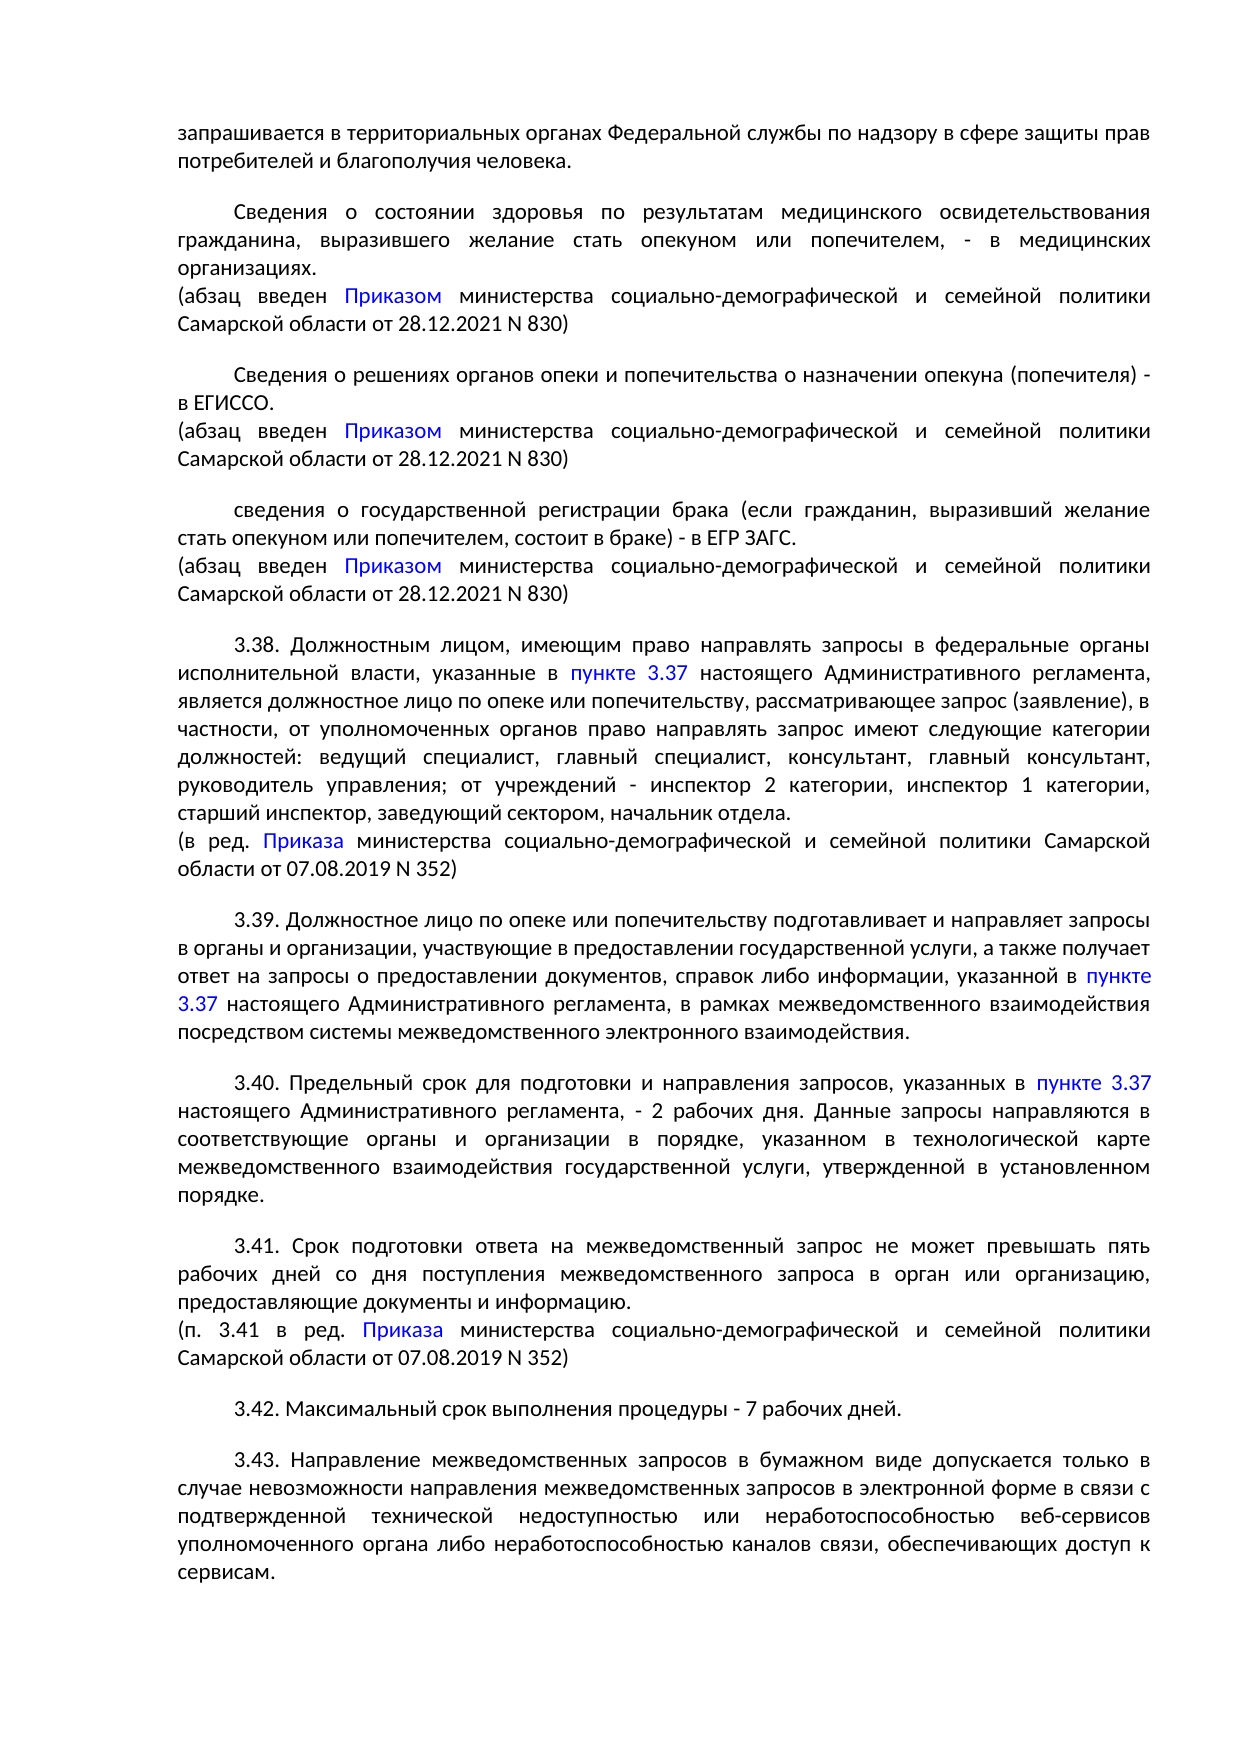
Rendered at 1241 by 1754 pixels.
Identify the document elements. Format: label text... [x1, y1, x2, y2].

text (п. 3.41 в ред. Приказа министерства социально-демографической и семейной политики Самарской области от 07.08.2019 N 352) [177, 1315, 1152, 1371]
text 3.39. Должностное лицо по опеке или попечительству подготавливает и направляет запросы в органы и организации, участвующие в предоставлении государственной услуги, а также получает ответ на запросы о предоставлении документов, справок либо информации, указанной в пункте 3.37 настоящего Административного регламента, в рамках межведомственного взаимодействия посредством системы межведомственного электронного взаимодействия. [177, 905, 1152, 1045]
text 3.42. Максимальный срок выполнения процедуры - 7 рабочих дней. [177, 1394, 1152, 1422]
text Сведения о решениях органов опеки и попечительства о назначении опекуна (попечителя) - в ЕГИССО. [177, 360, 1152, 416]
text (в ред. Приказа министерства социально-демографической и семейной политики Самарской области от 07.08.2019 N 352) [177, 826, 1152, 882]
text (абзац введен Приказом министерства социально-демографической и семейной политики Самарской области от 28.12.2021 N 830) [177, 281, 1152, 337]
text Сведения о состоянии здоровья по результатам медицинского освидетельствования гражданина, выразившего желание стать опекуном или попечителем, - в медицинских организациях. [177, 197, 1152, 281]
text (абзац введен Приказом министерства социально-демографической и семейной политики Самарской области от 28.12.2021 N 830) [177, 551, 1152, 607]
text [177, 118, 1152, 174]
text 3.40. Предельный срок для подготовки и направления запросов, указанных в пункте 3.37 настоящего Административного регламента, - 2 рабочих дня. Данные запросы направляются в соответствующие органы и организации в порядке, указанном в технологической карте межведомственного взаимодействия государственной услуги, утвержденной в установленном порядке. [177, 1068, 1152, 1208]
text 3.43. Направление межведомственных запросов в бумажном виде допускается только в случае невозможности направления межведомственных запросов в электронной форме в связи с подтвержденной технической недоступностью или неработоспособностью веб-сервисов уполномоченного органа либо неработоспособностью каналов связи, обеспечивающих доступ к сервисам. [177, 1445, 1152, 1585]
text 3.41. Срок подготовки ответа на межведомственный запрос не может превышать пять рабочих дней со дня поступления межведомственного запроса в орган или организацию, предоставляющие документы и информацию. [177, 1231, 1152, 1315]
text сведения о государственной регистрации брака (если гражданин, выразивший желание стать опекуном или попечителем, состоит в браке) - в ЕГР ЗАГС. [177, 495, 1152, 551]
text (абзац введен Приказом министерства социально-демографической и семейной политики Самарской области от 28.12.2021 N 830) [177, 416, 1152, 472]
text 3.38. Должностным лицом, имеющим право направлять запросы в федеральные органы исполнительной власти, указанные в пункте 3.37 настоящего Административного регламента, является должностное лицо по опеке или попечительству, рассматривающее запрос (заявление), в частности, от уполномоченных органов право направлять запрос имеют следующие категории должностей: ведущий специалист, главный специалист, консультант, главный консультант, руководитель управления; от учреждений - инспектор 2 категории, инспектор 1 категории, старший инспектор, заведующий сектором, начальник отдела. [177, 630, 1152, 826]
